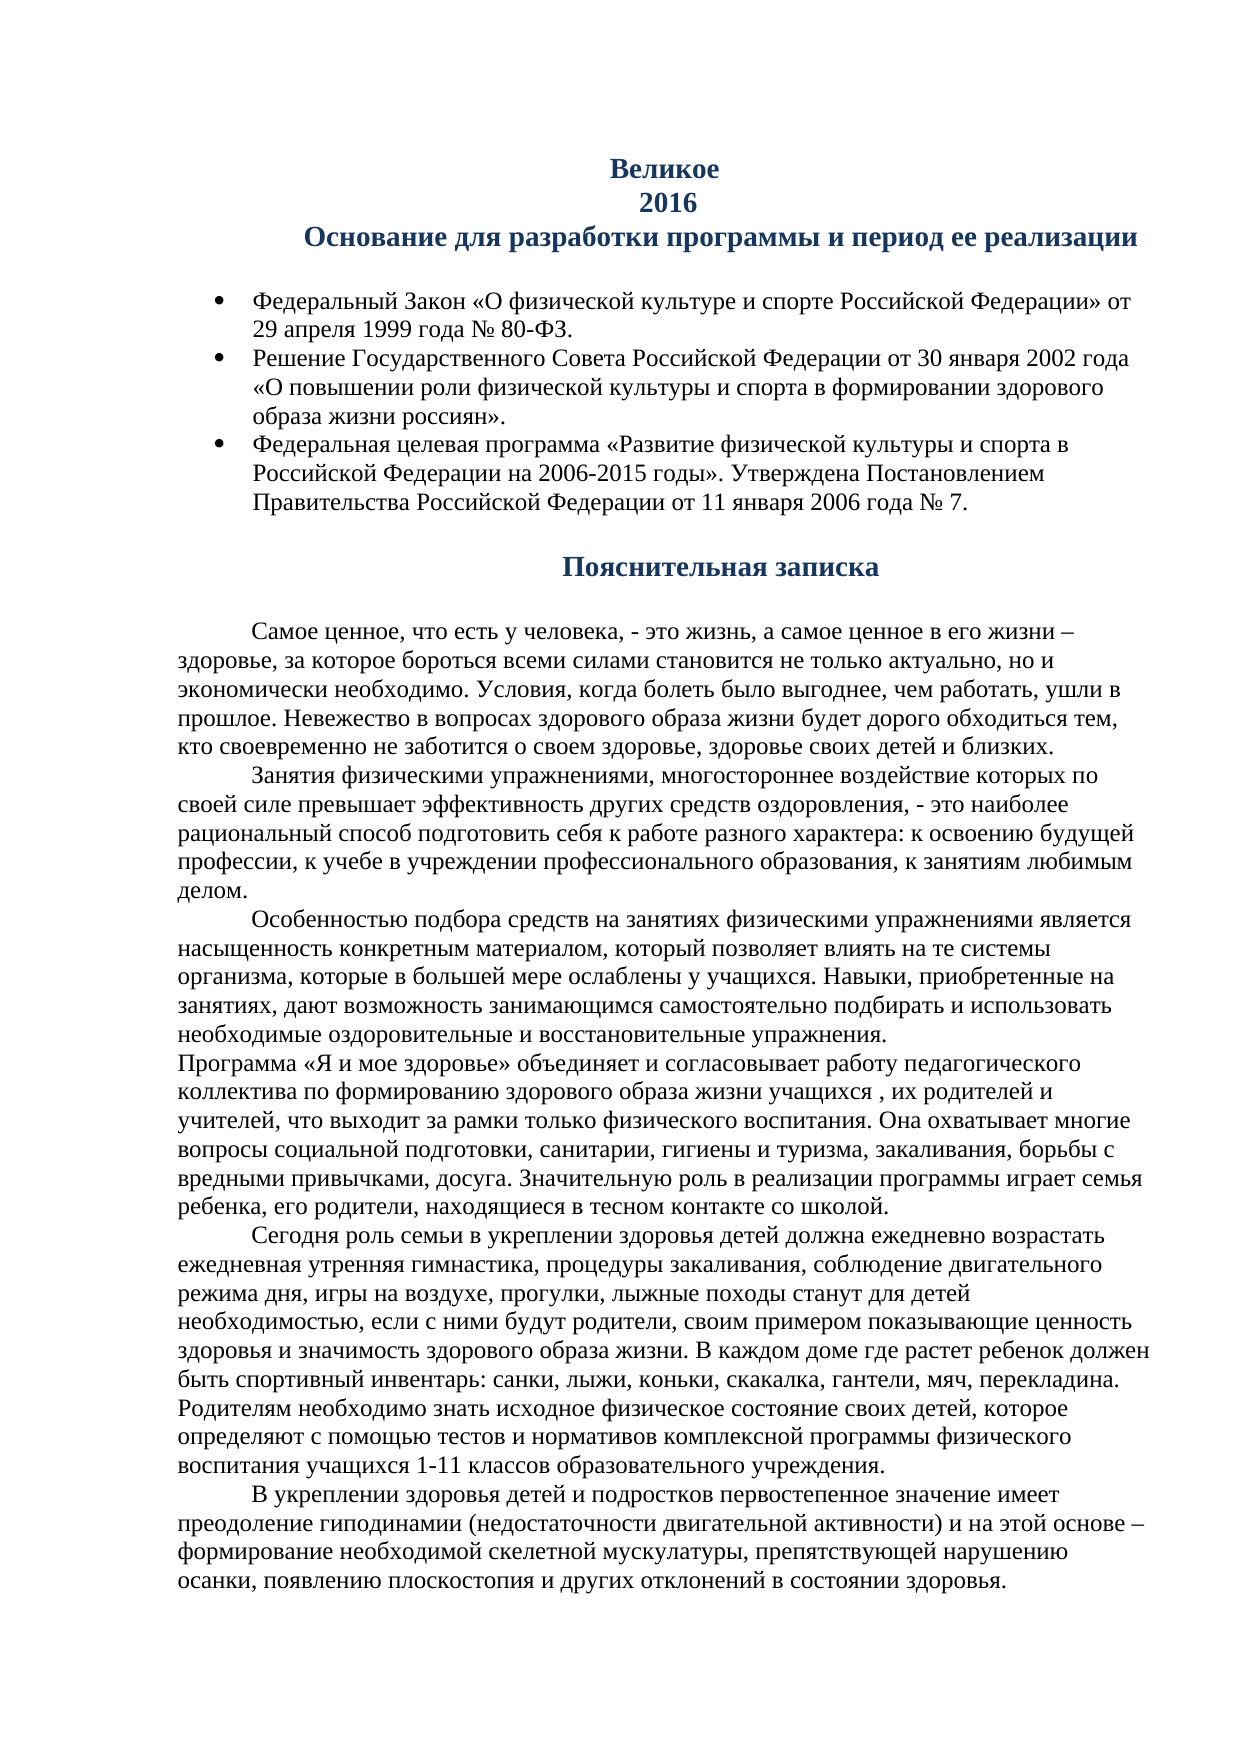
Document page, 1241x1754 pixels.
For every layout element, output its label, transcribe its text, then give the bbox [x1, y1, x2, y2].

text Сегодня роль семьи в укреплении здоровья детей должна ежедневно возрастать ежедневная утренняя гимнастика, процедуры закаливания, соблюдение двигательного режима дня, игры на воздухе, прогулки, лыжные походы станут для детей необходимостью, если с ними будут родители, своим примером показывающие ценность здоровья и значимость здорового образа жизни. В каждом доме где растет ребенок должен быть спортивный инвентарь: санки, лыжи, коньки, скакалка, гантели, мяч, перекладина. [177, 1220, 1152, 1393]
list Решение Государственного Совета Российской Федерации от 30 января 2002 года «О повышении роли физической культуры и спорта в формировании здорового образа жизни россиян». [215, 343, 1152, 429]
list Федеральная целевая программа «Развитие физической культуры и спорта в Российской Федерации на 2006-2015 годы». Утверждена Постановлением Правительства Российской Федерации от 11 января 2006 года № 7. [215, 429, 1152, 516]
text Пояснительная записка [290, 549, 1152, 583]
list Федеральный Закон «О физической культуре и спорте Российской Федерации» от 29 апреля 1999 года № 80-ФЗ. [215, 286, 1152, 343]
text Основание для разработки программы и период ее реализации [290, 219, 1152, 252]
text В укреплении здоровья детей и подростков первостепенное значение имеет преодоление гиподинамии (недостаточности двигательной активности) и на этой основе – формирование необходимой скелетной мускулатуры, препятствующей нарушению осанки, появлению плоскостопия и других отклонений в состоянии здоровья. [177, 1479, 1152, 1594]
text Родителям необходимо знать исходное физическое состояние своих детей, которое определяют с помощью тестов и нормативов комплексной программы физического воспитания учащихся 1-11 классов образовательного учреждения. [177, 1393, 1152, 1479]
text Великое [177, 152, 1152, 185]
text 2016 [177, 185, 1152, 219]
text Программа «Я и мое здоровье» объединяет и согласовывает работу педагогического коллектива по формированию здорового образа жизни учащихся , их родителей и учителей, что выходит за рамки только физического воспитания. Она охватывает многие вопросы социальной подготовки, санитарии, гигиены и туризма, закаливания, борьбы с вредными привычками, досуга. Значительную роль в реализации программы играет семья ребенка, его родители, находящиеся в тесном контакте со школой. [177, 1048, 1152, 1220]
text Занятия физическими упражнениями, многостороннее воздействие которых по своей силе превышает эффективность других средств оздоровления, - это наиболее рациональный способ подготовить себя к работе разного характера: к освоению будущей профессии, к учебе в учреждении профессионального образования, к занятиям любимым делом. [177, 760, 1152, 904]
text Самое ценное, что есть у человека, - это жизнь, а самое ценное в его жизни – здоровье, за которое бороться всеми силами становится не только актуально, но и экономически необходимо. Условия, когда болеть было выгоднее, чем работать, ушли в прошлое. Невежество в вопросах здорового образа жизни будет дорого обходиться тем, кто своевременно не заботится о своем здоровье, здоровье своих детей и близких. [177, 616, 1152, 760]
text Особенностью подбора средств на занятиях физическими упражнениями является насыщенность конкретным материалом, который позволяет влиять на те системы организма, которые в большей мере ослаблены у учащихся. Навыки, приобретенные на занятиях, дают возможность занимающимся самостоятельно подбирать и использовать необходимые оздоровительные и восстановительные упражнения. [177, 904, 1152, 1048]
